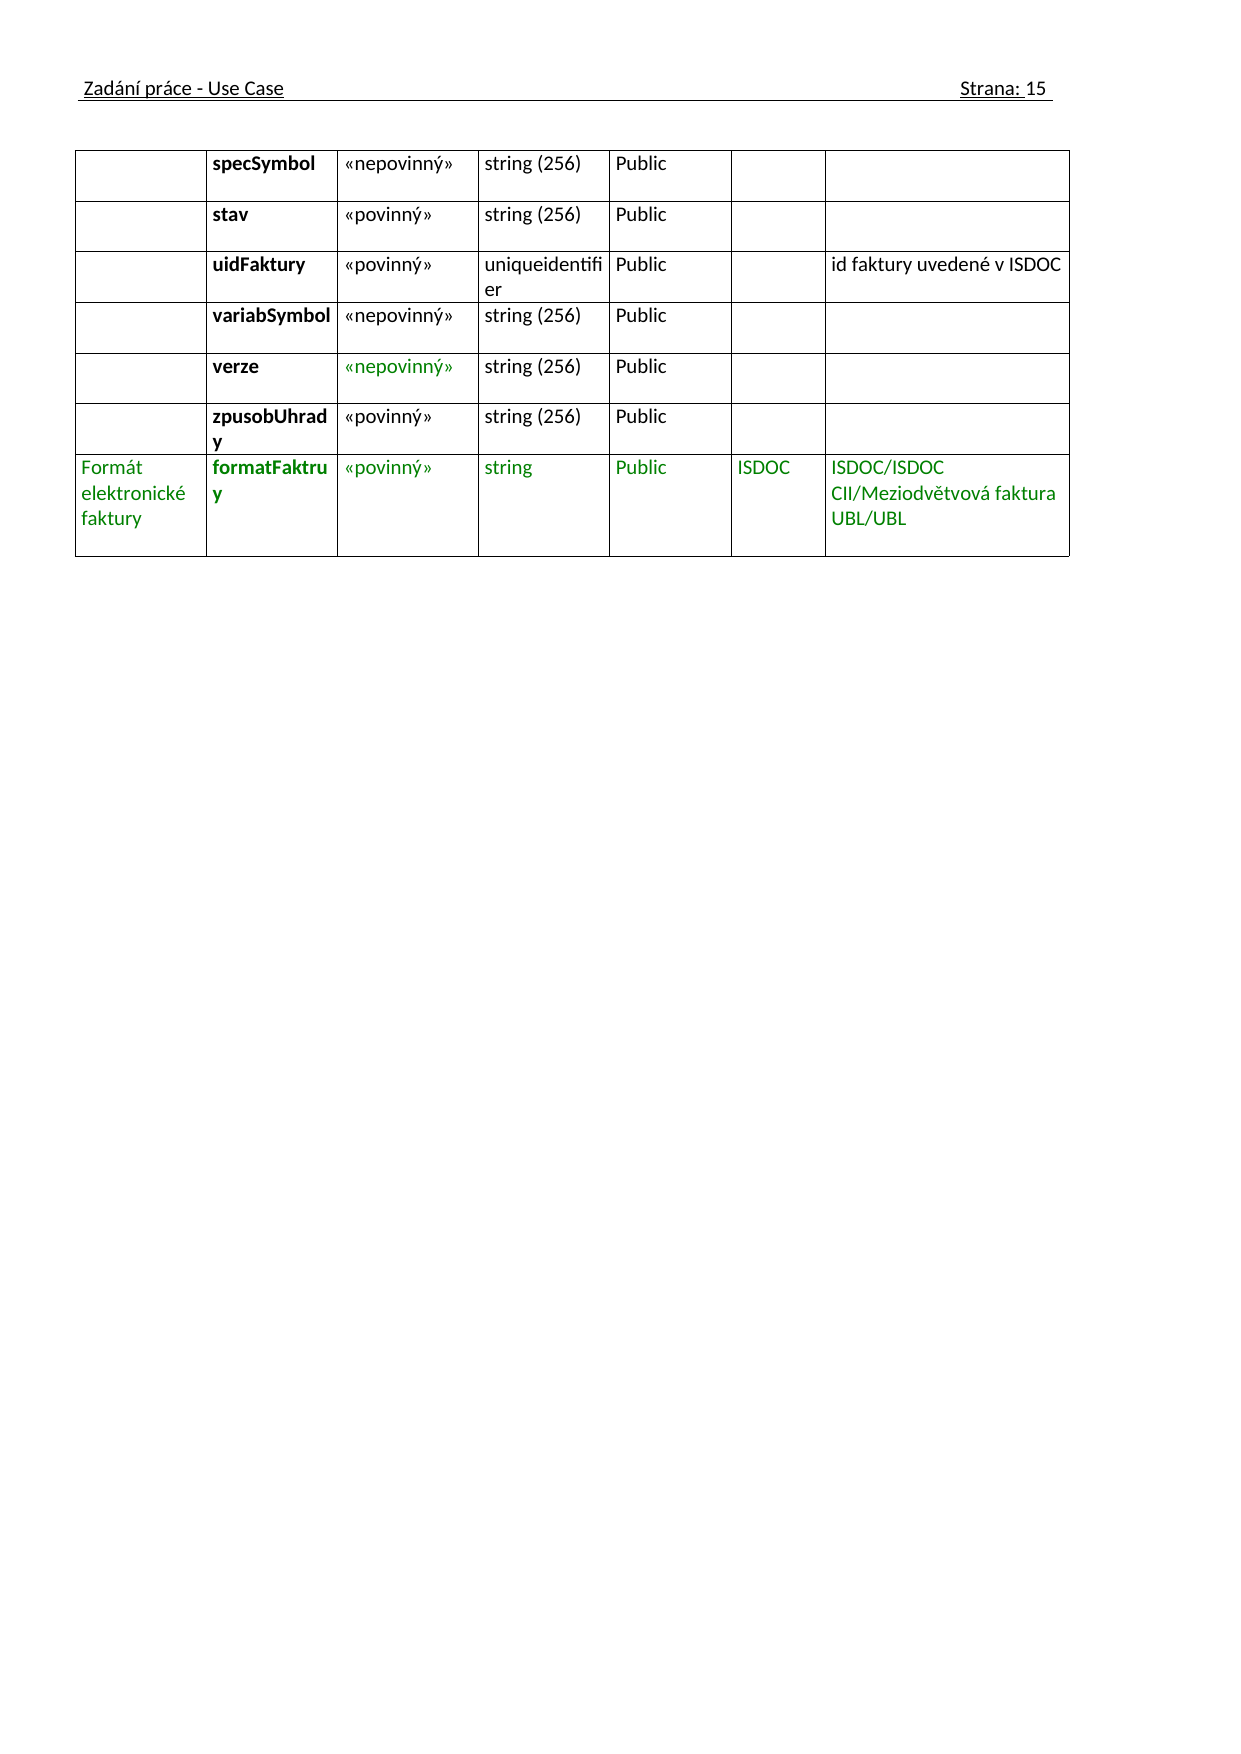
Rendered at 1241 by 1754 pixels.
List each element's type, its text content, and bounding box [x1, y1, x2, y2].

table_cell Public [610, 455, 731, 556]
table_cell formatFaktruy [207, 455, 337, 556]
table_cell Public [610, 303, 731, 353]
table_cell [826, 404, 1069, 454]
table_cell variabSymbol [207, 303, 337, 353]
table_cell [732, 202, 825, 251]
table_cell [76, 303, 206, 353]
table_cell string (256) [479, 202, 609, 251]
table_cell string (256) [479, 303, 609, 353]
table_cell «povinný» [338, 455, 478, 556]
table_cell «povinný» [338, 252, 478, 302]
table_cell Public [610, 202, 731, 251]
table_cell [76, 202, 206, 251]
table_cell string (256) [479, 404, 609, 454]
table_cell [826, 202, 1069, 251]
table_cell [76, 252, 206, 302]
table_cell uidFaktury [207, 252, 337, 302]
table_cell «nepovinný» [338, 303, 478, 353]
table_cell [732, 303, 825, 353]
table_cell Formát elektronické faktury [76, 455, 206, 556]
table_cell «nepovinný» [338, 151, 478, 201]
table_cell «povinný» [338, 404, 478, 454]
table_cell [826, 151, 1069, 201]
table_cell [76, 404, 206, 454]
table_cell Public [610, 151, 731, 201]
table_cell Public [610, 252, 731, 302]
table_cell [732, 404, 825, 454]
table_cell string [479, 455, 609, 556]
table_cell [826, 354, 1069, 403]
table_cell ISDOC [732, 455, 825, 556]
table_cell Public [610, 354, 731, 403]
table_cell Public [610, 404, 731, 454]
table_cell [732, 151, 825, 201]
table_cell ISDOC/ISDOC CII/Meziodvětvová faktura UBL/UBL [826, 455, 1069, 556]
table_cell stav [207, 202, 337, 251]
table_cell string (256) [479, 354, 609, 403]
table_cell «nepovinný» [338, 354, 478, 403]
table_cell [76, 354, 206, 403]
table_cell id faktury uvedené v ISDOC [826, 252, 1069, 302]
table_cell «povinný» [338, 202, 478, 251]
table_cell string (256) [479, 151, 609, 201]
table_cell [76, 151, 206, 201]
table_cell uniqueidentifier [479, 252, 609, 302]
table_cell [732, 252, 825, 302]
table_cell [732, 354, 825, 403]
table_cell zpusobUhrady [207, 404, 337, 454]
table_cell [826, 303, 1069, 353]
table_cell verze [207, 354, 337, 403]
table_cell specSymbol [207, 151, 337, 201]
